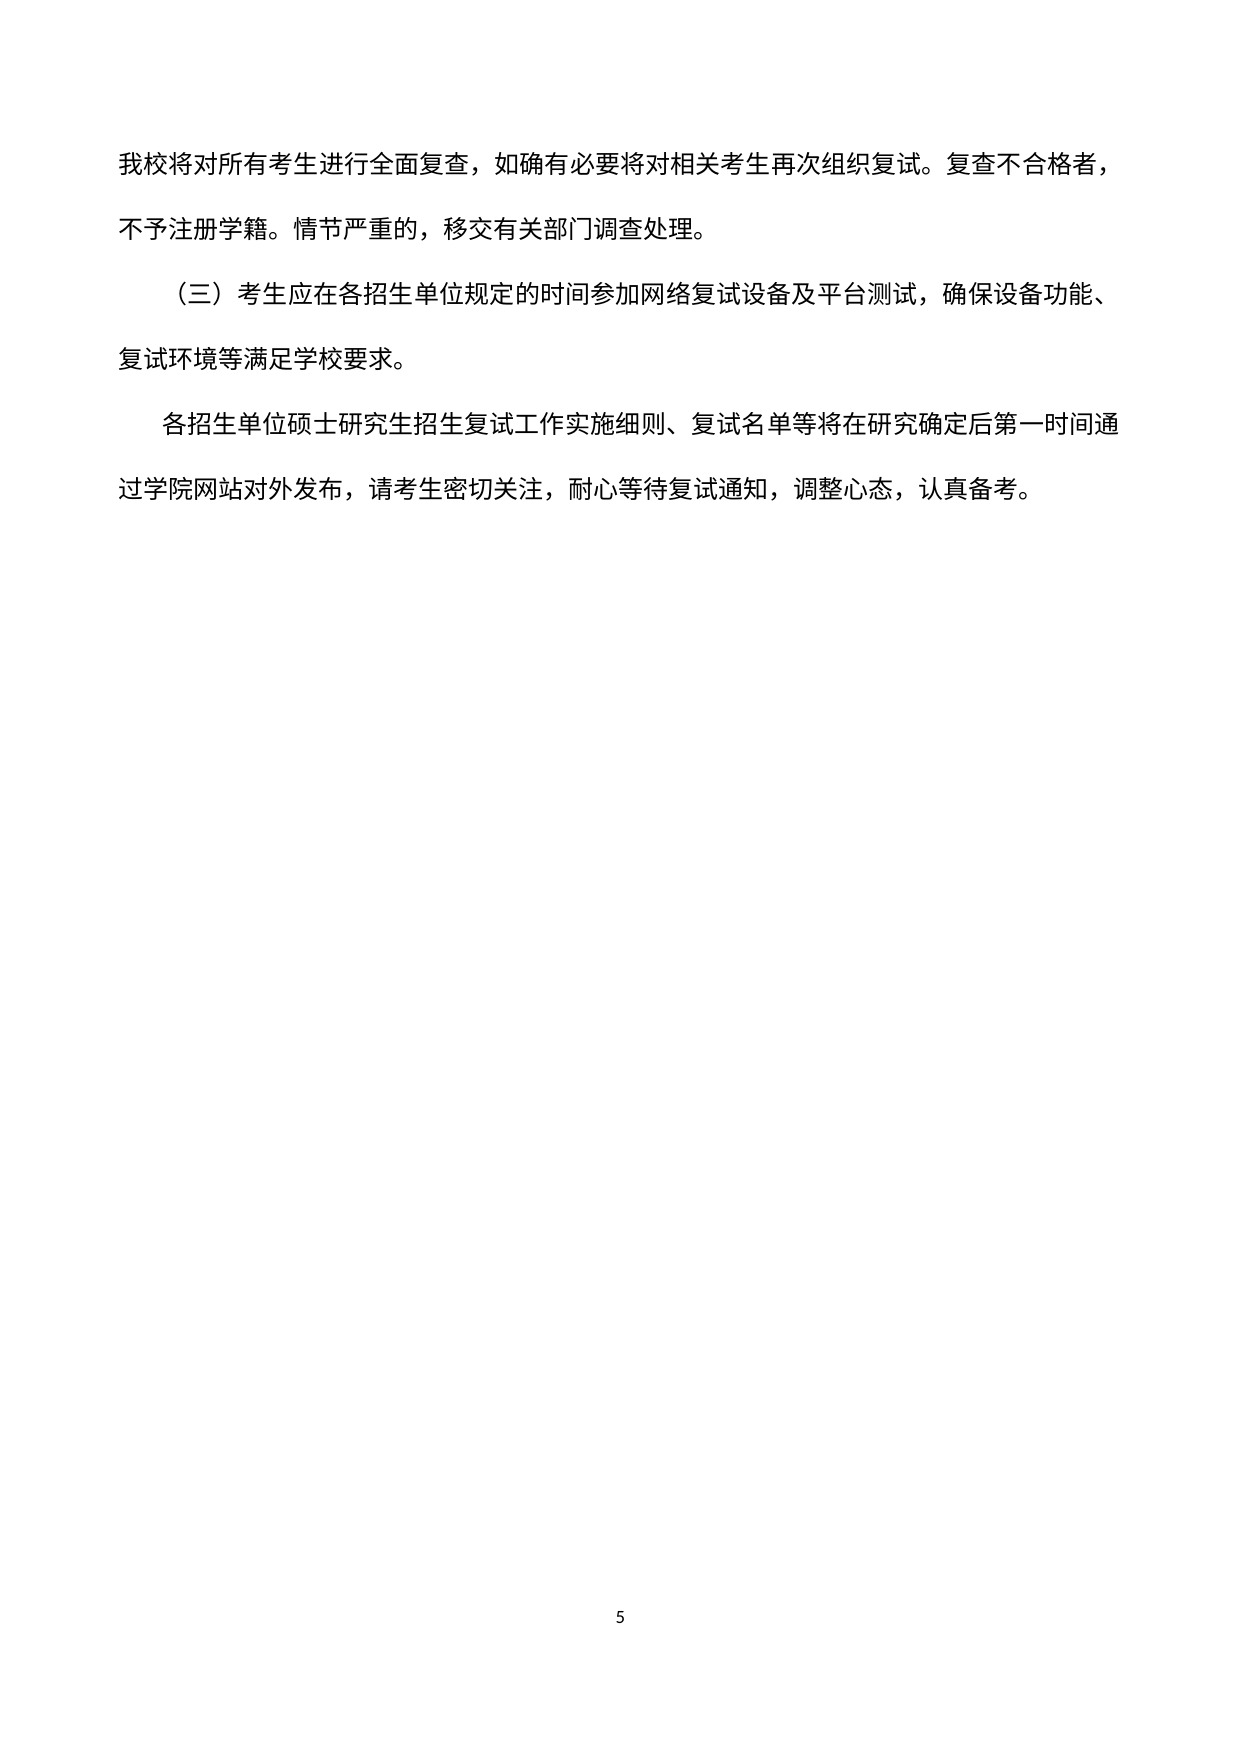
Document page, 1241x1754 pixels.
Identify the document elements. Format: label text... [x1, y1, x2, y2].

text 各招生单位硕士研究生招生复试工作实施细则、复试名单等将在研究确定后第一时间通过学院网站对外发布，请考生密切关注，耐心等待复试通知，调整心态，认真备考。 [118, 390, 1122, 520]
text （三）考生应在各招生单位规定的时间参加网络复试设备及平台测试，确保设备功能、复试环境等满足学校要求。 [118, 260, 1122, 390]
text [118, 130, 1122, 260]
